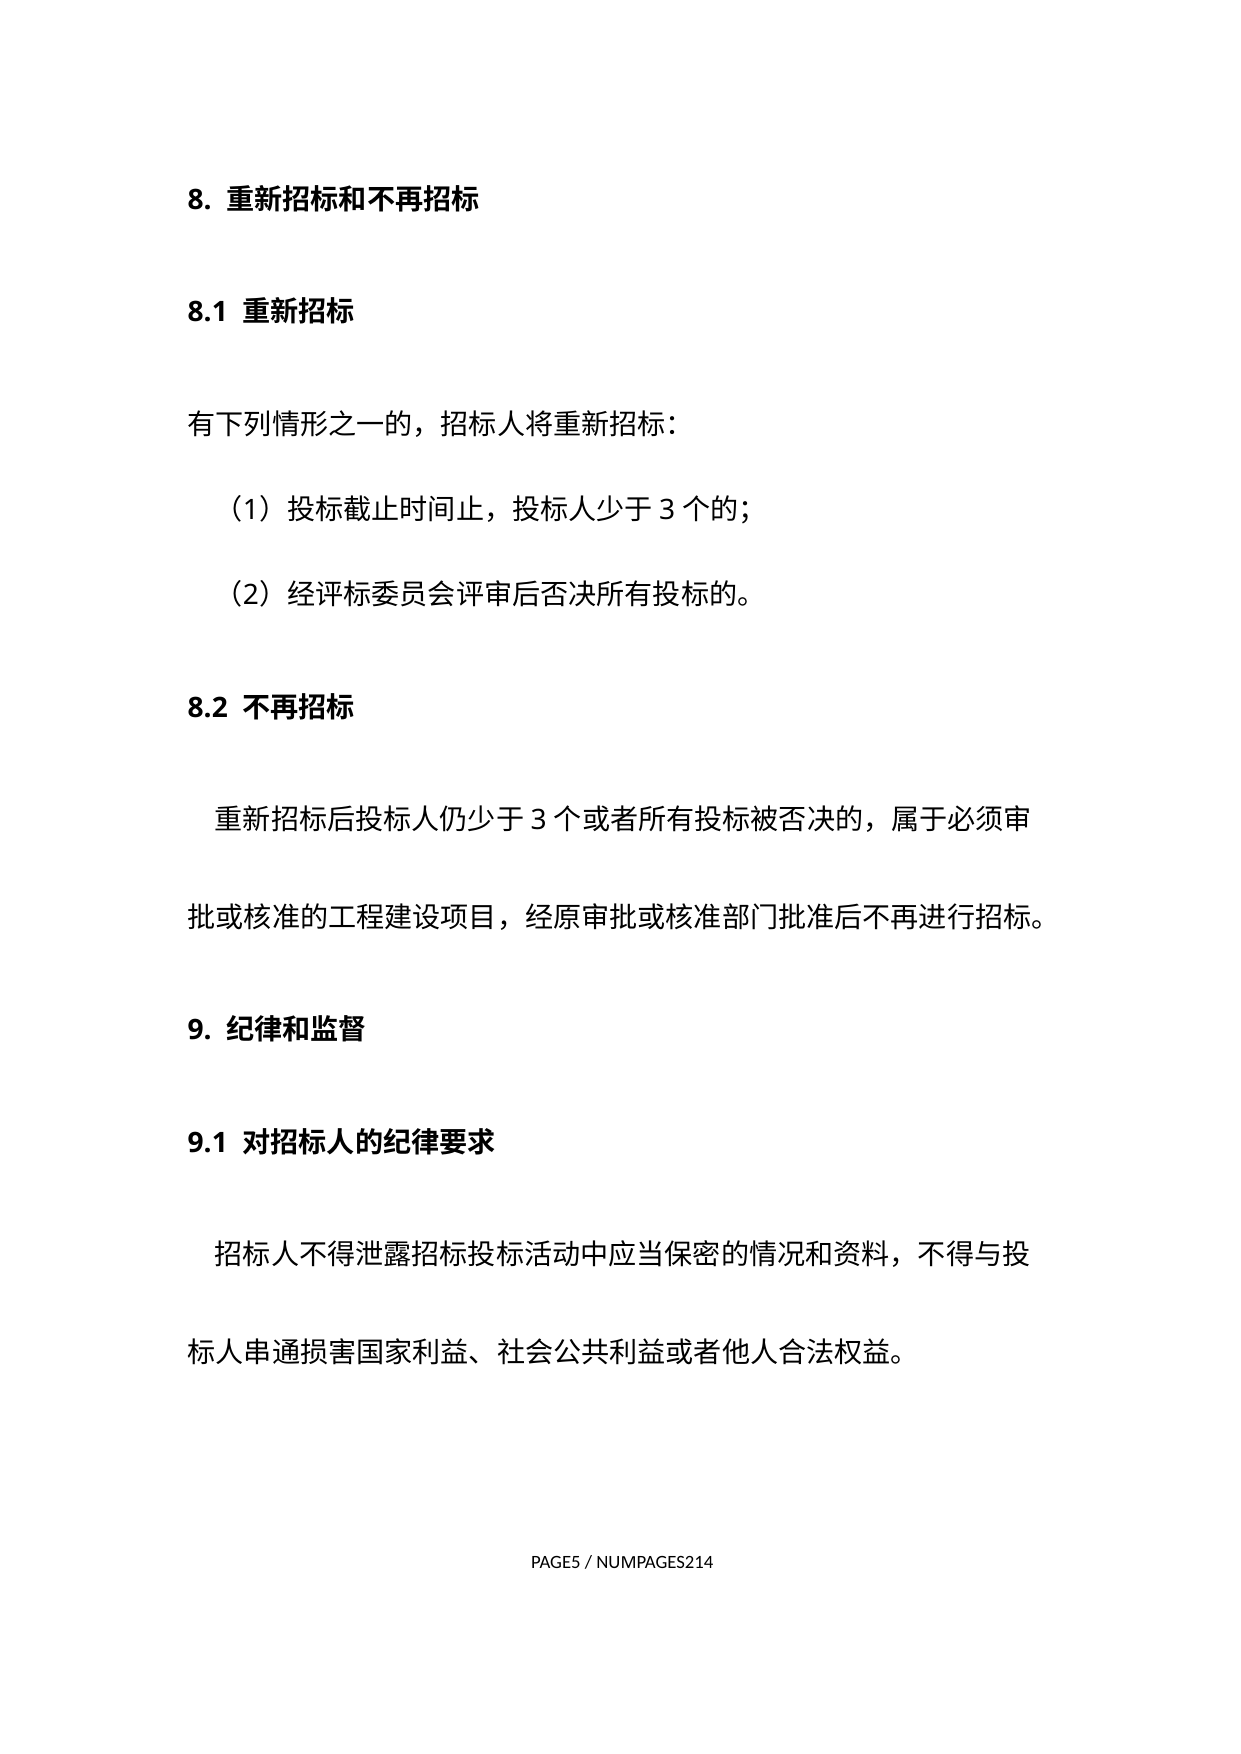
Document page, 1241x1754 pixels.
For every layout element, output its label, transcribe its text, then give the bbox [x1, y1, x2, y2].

text 重新招标后投标人仍少于 3 个或者所有投标被否决的，属于必须审批或核准的工程建设项目，经原审批或核准部门批准后不再进行招标。 [187, 785, 1053, 948]
text 有下列情形之一的，招标人将重新招标： [187, 389, 1053, 454]
subtitle 9.1 对招标人的纪律要求 [187, 1107, 1053, 1172]
subtitle 9. 纪律和监督 [187, 995, 1053, 1060]
text （1）投标截止时间止，投标人少于 3 个的； [187, 475, 1053, 540]
text （2）经评标委员会评审后否决所有投标的。 [187, 560, 1053, 625]
subtitle 8. 重新招标和不再招标 [187, 164, 1053, 229]
subtitle 8.2 不再招标 [187, 673, 1053, 738]
subtitle 8.1 重新招标 [187, 277, 1053, 342]
text 招标人不得泄露招标投标活动中应当保密的情况和资料，不得与投标人串通损害国家利益、社会公共利益或者他人合法权益。 [187, 1220, 1053, 1382]
